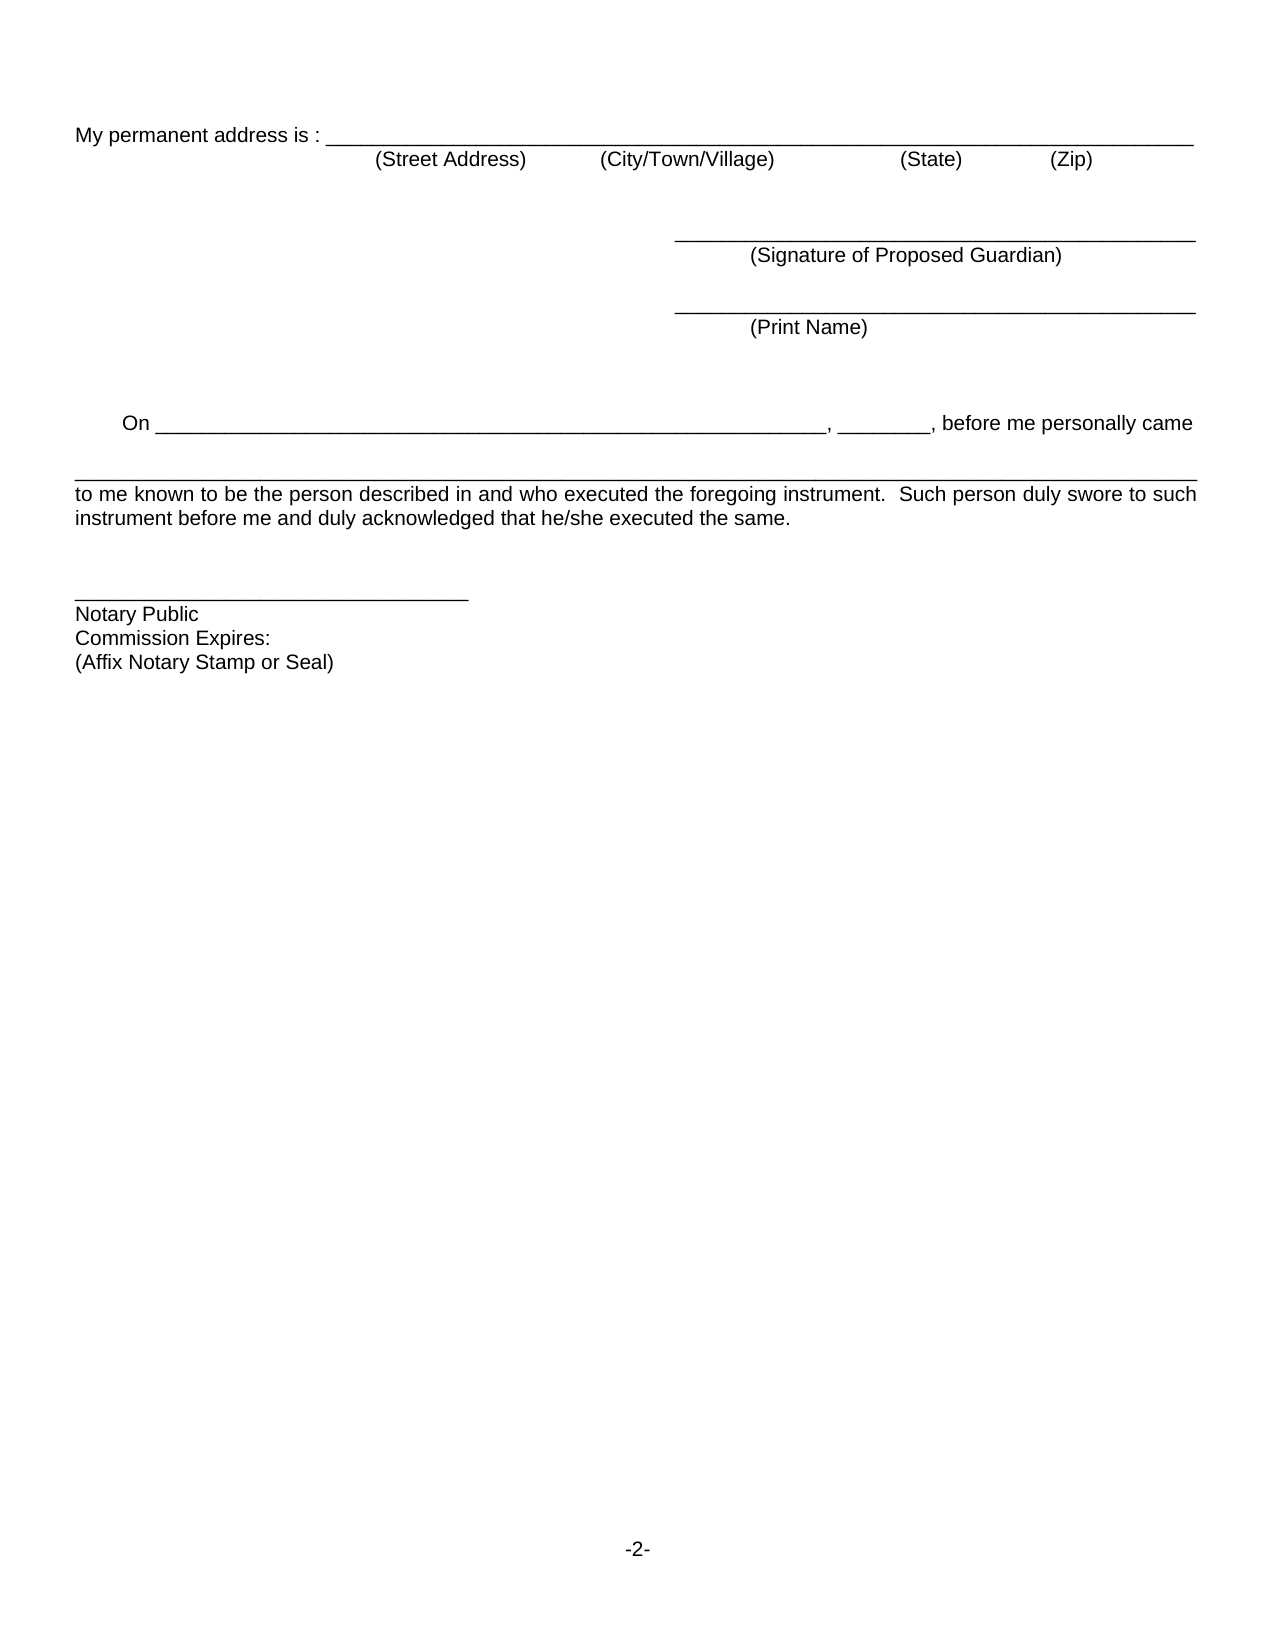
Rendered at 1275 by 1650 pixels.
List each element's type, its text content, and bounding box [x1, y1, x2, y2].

text (Signature of Proposed Guardian) [750, 243, 1200, 267]
text _____________________________________________(Print Name) [675, 291, 1200, 338]
text On __________________________________________________________, ________, before me personally came [75, 410, 1200, 434]
text to me known to be the person described in and who executed the foregoing instrument. Such person duly swore to such instrument before me and duly acknowledged that he/she executed the same. [75, 482, 1200, 530]
text __________________________________ [75, 578, 1200, 602]
text Notary Public [75, 602, 1200, 626]
text My permanent address is : ___________________________________________________________________________ [75, 123, 1200, 147]
text (Affix Notary Stamp or Seal) [75, 650, 1200, 674]
text -2- [75, 1536, 1200, 1560]
text _________________________________________________________________________________________________ [75, 458, 1200, 482]
text Commission Expires: [75, 626, 1200, 650]
text (Street Address) (City/Town/Village) (State) (Zip) [375, 147, 1200, 171]
text _____________________________________________ [75, 219, 1200, 243]
